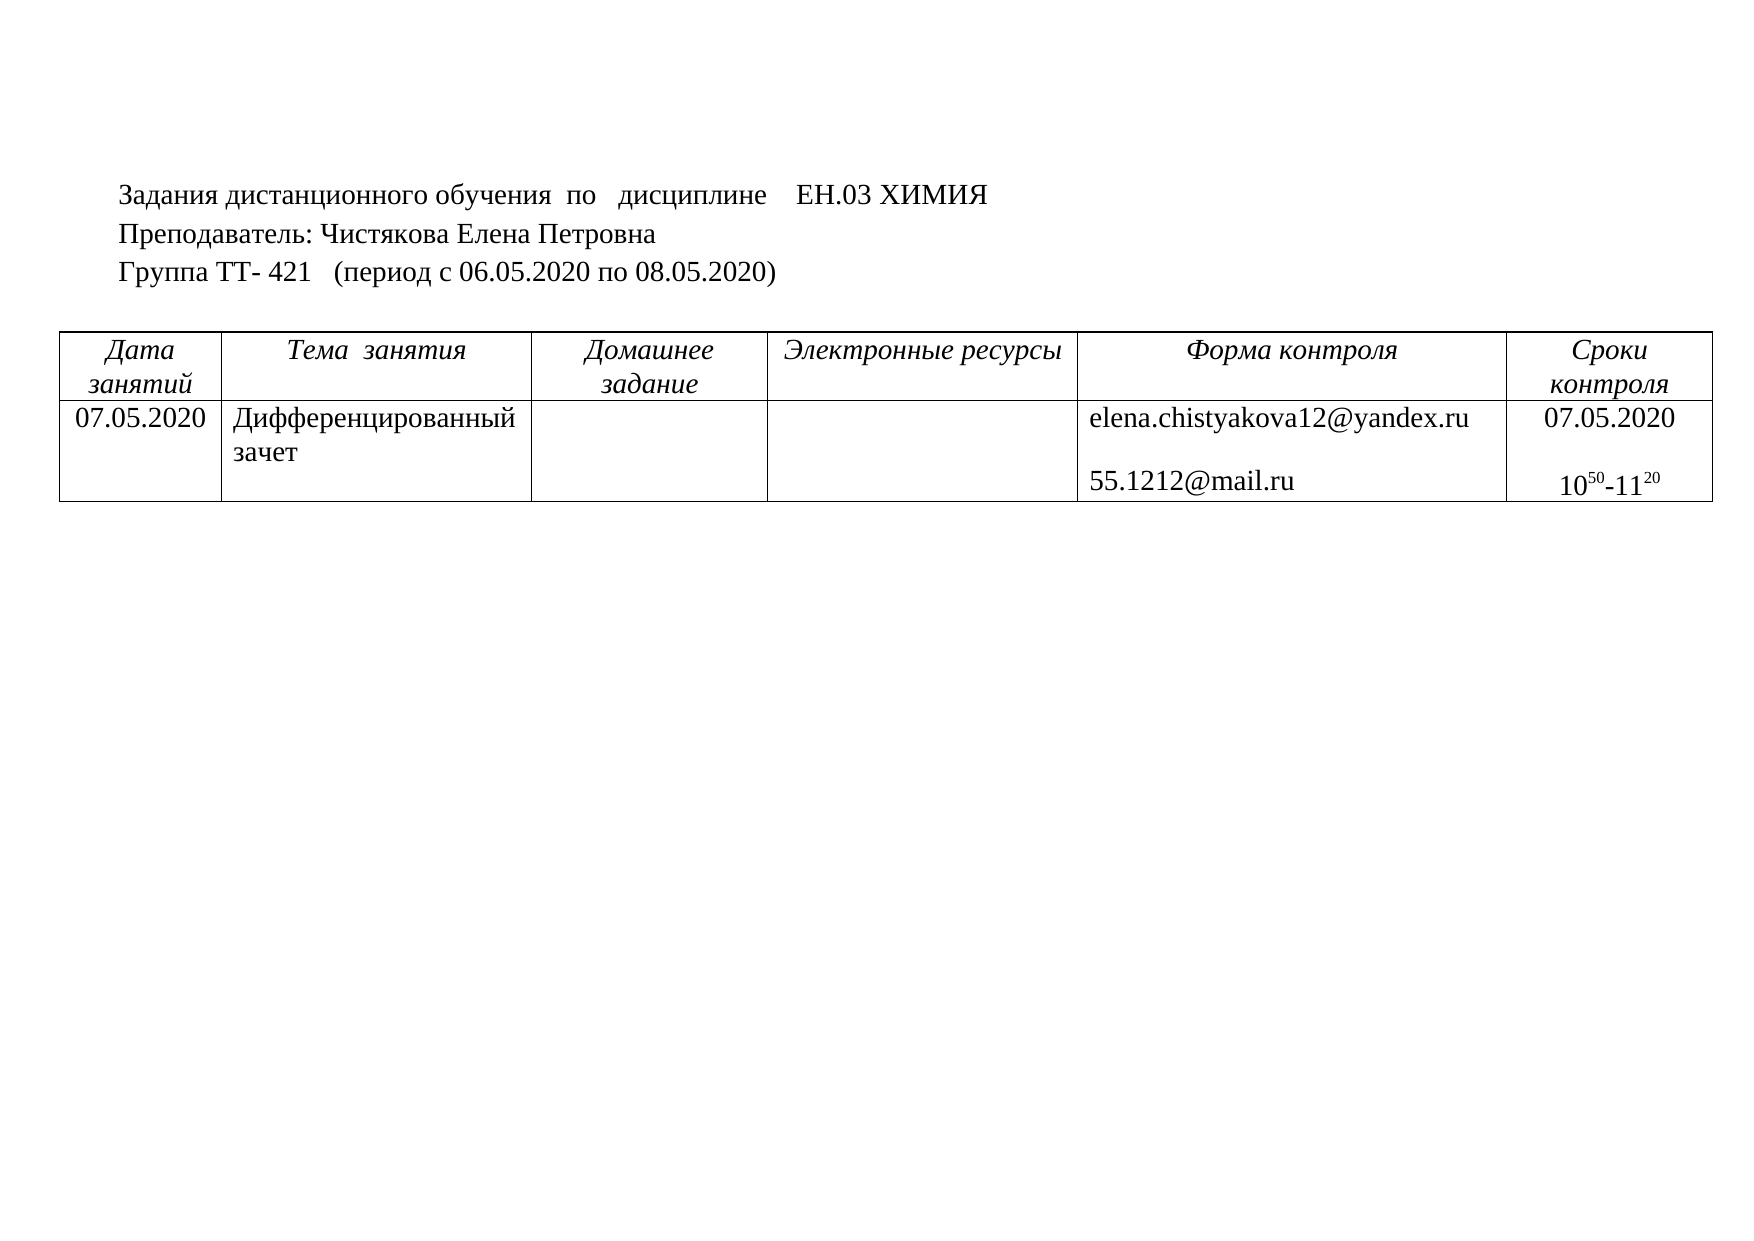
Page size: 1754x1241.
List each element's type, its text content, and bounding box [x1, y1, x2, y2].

table_header Сроки контроля [1507, 333, 1712, 399]
table_cell 07.05.2020 [60, 401, 221, 501]
table_cell [768, 401, 1077, 501]
table_cell Дифференцированный зачет [222, 401, 531, 501]
table_cell elena.chistyakova12@yandex.ru 55.1212@mail.ru [1078, 401, 1506, 501]
text Преподаватель: Чистякова Елена Петровна [118, 216, 1636, 249]
table_header Электронные ресурсы [768, 333, 1077, 399]
table_cell 07.05.2020 1050-1120 [1507, 401, 1712, 501]
text Группа ТТ- 421 (период с 06.05.2020 по 08.05.2020) [118, 254, 1636, 288]
table_header Тема занятия [222, 333, 531, 399]
table_cell [532, 401, 767, 501]
table_header Домашнее задание [532, 333, 767, 399]
table_header Дата занятий [60, 333, 221, 399]
text Задания дистанционного обучения по дисциплине ЕН.03 хИМИЯ [118, 177, 1636, 211]
table_header Форма контроля [1078, 333, 1506, 399]
